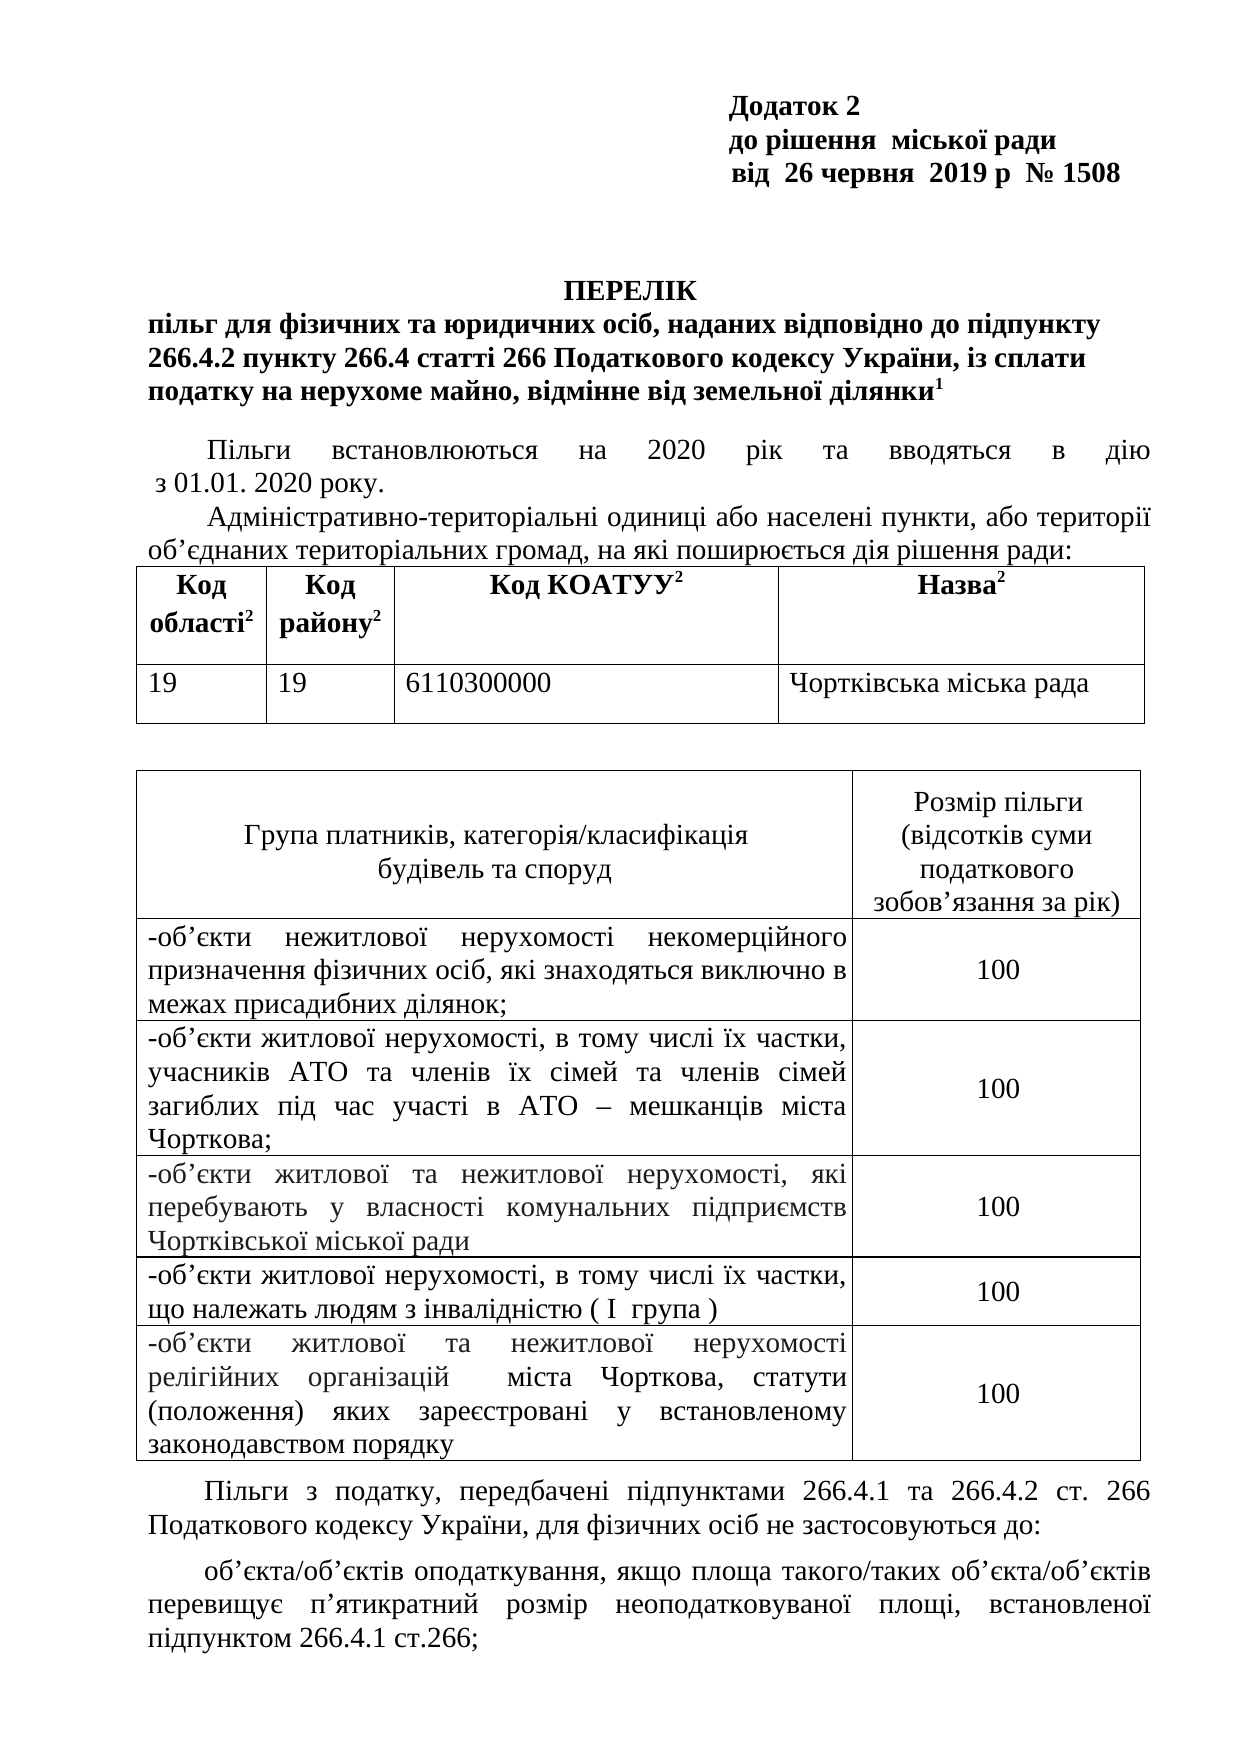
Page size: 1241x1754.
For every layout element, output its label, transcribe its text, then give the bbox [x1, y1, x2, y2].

text до рішення міської ради [561, 122, 1152, 156]
table_header Код області2 [137, 567, 266, 664]
table_cell -об’єкти нежитлової нерухомості некомерційного призначення фізичних осіб, які знаходяться виключно в межах присадибних ділянок; [137, 919, 852, 1019]
table_header Код КОАТУУ2 [395, 567, 778, 664]
table_cell 6110300000 [395, 665, 778, 723]
table_cell -об’єкти житлової нерухомості, в тому числі їх частки, що належать людям з інвалідністю ( І група ) [137, 1258, 852, 1324]
table_cell Чортківська міська рада [779, 665, 1144, 723]
table_header Група платників, категорія/класифікація будівель та споруд [137, 771, 852, 918]
text Адміністративно-територіальні одиниці або населені пункти, або території об’єднаних територіальних громад, на які поширюється дія рішення ради: [148, 499, 1152, 566]
table_cell 19 [137, 665, 266, 723]
table_cell -об’єкти житлової нерухомості, в тому числі їх частки, учасників АТО та членів їх сімей та членів сімей загиблих під час участі в АТО – мешканців міста Чорткова; [137, 1021, 852, 1155]
table_cell -об’єкти житлової та нежитлової нерухомості релігійних організацій міста Чорткова, статути (положення) яких зареєстровані у встановленому законодавством порядку [137, 1326, 852, 1460]
text Додаток 2 [561, 88, 1152, 122]
table_cell 19 [267, 665, 394, 723]
table_cell 100 [853, 1021, 1140, 1155]
text Пільги з податку, передбачені підпунктами 266.4.1 та 266.4.2 ст. 266 Податкового кодексу України, для фізичних осіб не застосовуються до: [148, 1473, 1152, 1540]
table_header Назва2 [779, 567, 1144, 664]
table_cell 100 [853, 1258, 1140, 1324]
table_cell 100 [853, 919, 1140, 1019]
table_cell 100 [853, 1156, 1140, 1256]
text об’єкта/об’єктів оподаткування, якщо площа такого/таких об’єкта/об’єктів перевищує п’ятикратний розмір неоподатковуваної площі, встановленої підпунктом 266.4.1 ст.266; [148, 1553, 1152, 1653]
table_cell 100 [853, 1326, 1140, 1460]
table_header Розмір пільги (відсотків суми податкового зобов’язання за рік) [853, 771, 1140, 918]
table_cell -об’єкти житлової та нежитлової нерухомості, які перебувають у власності комунальних підприємств Чортківської міської ради [137, 1156, 852, 1256]
text ПЕРЕЛІК пільг для фізичних та юридичних осіб, наданих відповідно до підпункту 266.4.2 пункту 266.4 статті 266 Податкового кодексу України, із сплати податку на нерухоме майно, відмінне від земельної ділянки1 [148, 273, 1152, 407]
text від 26 червня 2019 р № 1508 [148, 156, 1152, 189]
text Пільги встановлюються на 2020 рік та вводяться в дію з 01.01. 2020 року. [148, 432, 1152, 499]
table_header Код району2 [267, 567, 394, 664]
